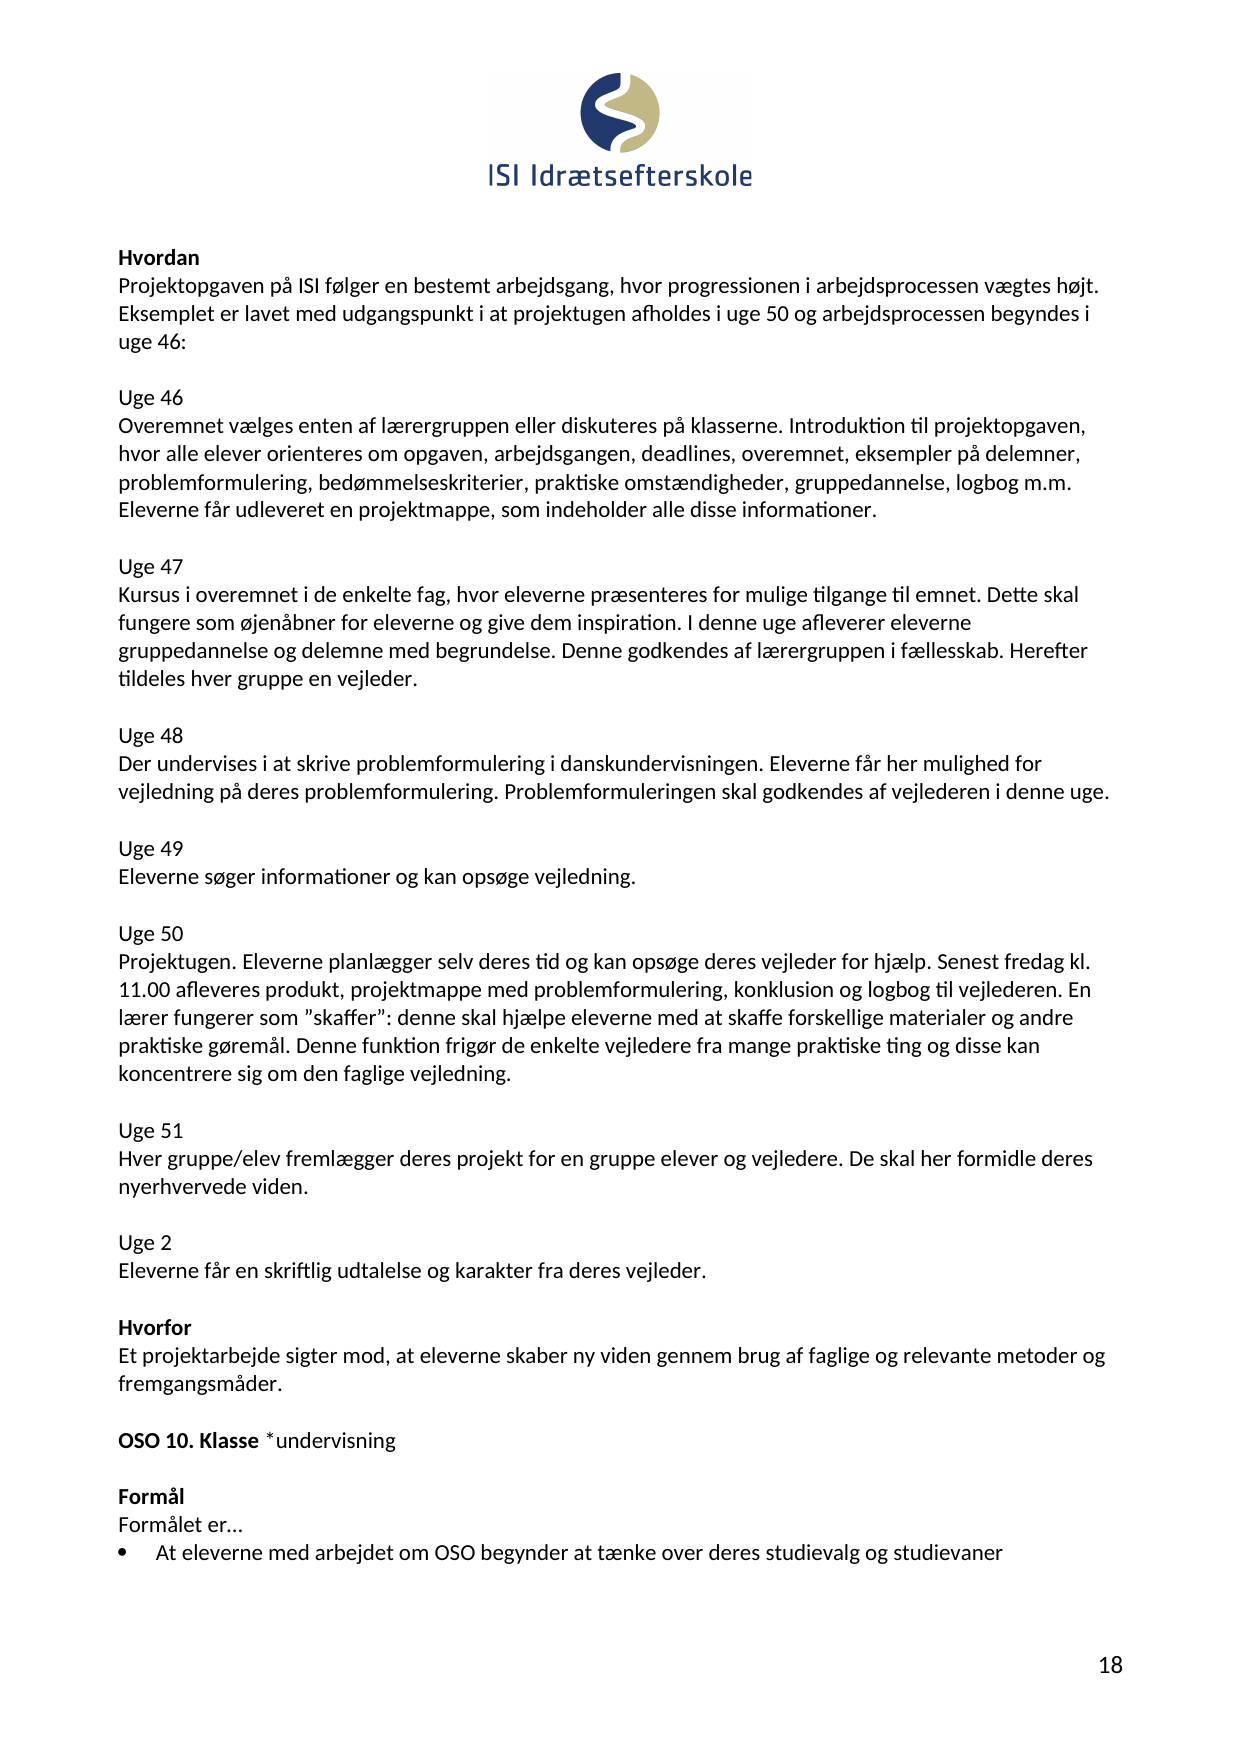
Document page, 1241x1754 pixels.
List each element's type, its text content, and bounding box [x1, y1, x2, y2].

picture [489, 73, 752, 186]
text Eleverne søger informationer og kan opsøge vejledning. [118, 862, 1123, 890]
text Uge 50 [118, 919, 1123, 947]
text Uge 48 [118, 721, 1123, 749]
text Projektugen. Eleverne planlægger selv deres tid og kan opsøge deres vejleder for hjælp. Senest fredag kl. 11.00 afleveres produkt, projektmappe med problemformulering, konklusion og logbog til vejlederen. En lærer fungerer som ”skaffer”: denne skal hjælpe eleverne med at skaffe forskellige materialer og andre praktiske gøremål. Denne funktion frigør de enkelte vejledere fra mange praktiske ting og disse kan koncentrere sig om den faglige vejledning. [118, 947, 1123, 1087]
list At eleverne med arbejdet om OSO begynder at tænke over deres studievalg og studievaner [118, 1538, 1123, 1566]
text Overemnet vælges enten af lærergruppen eller diskuteres på klasserne. Introduktion til projektopgaven, hvor alle elever orienteres om opgaven, arbejdsgangen, deadlines, overemnet, eksempler på delemner, problemformulering, bedømmelseskriterier, praktiske omstændigheder, gruppedannelse, logbog m.m. Eleverne får udleveret en projektmappe, som indeholder alle disse informationer. [118, 412, 1123, 524]
text Kursus i overemnet i de enkelte fag, hvor eleverne præsenteres for mulige tilgange til emnet. Dette skal fungere som øjenåbner for eleverne og give dem inspiration. I denne uge afleverer eleverne gruppedannelse og delemne med begrundelse. Denne godkendes af lærergruppen i fællesskab. Herefter tildeles hver gruppe en vejleder. [118, 580, 1123, 692]
text OSO 10. Klasse *undervisning [118, 1426, 1123, 1454]
text Uge 49 [118, 834, 1123, 862]
text Uge 2 [118, 1228, 1123, 1257]
text Hvorfor [118, 1313, 1123, 1341]
text Hvordan [118, 243, 1123, 271]
text Formålet er… [118, 1510, 1123, 1538]
text Hver gruppe/elev fremlægger deres projekt for en gruppe elever og vejledere. De skal her formidle deres nyerhvervede viden. [118, 1144, 1123, 1200]
text Uge 47 [118, 552, 1123, 580]
text Uge 51 [118, 1116, 1123, 1144]
text Uge 46 [118, 383, 1123, 412]
text Eleverne får en skriftlig udtalelse og karakter fra deres vejleder. [118, 1257, 1123, 1284]
text Projektopgaven på ISI følger en bestemt arbejdsgang, hvor progressionen i arbejdsprocessen vægtes højt. Eksemplet er lavet med udgangspunkt i at projektugen afholdes i uge 50 og arbejdsprocessen begyndes i uge 46: [118, 271, 1123, 355]
text Formål [118, 1482, 1123, 1510]
text Et projektarbejde sigter mod, at eleverne skaber ny viden gennem brug af faglige og relevante metoder og fremgangsmåder. [118, 1341, 1123, 1397]
text Der undervises i at skrive problemformulering i danskundervisningen. Eleverne får her mulighed for vejledning på deres problemformulering. Problemformuleringen skal godkendes af vejlederen i denne uge. [118, 749, 1123, 805]
